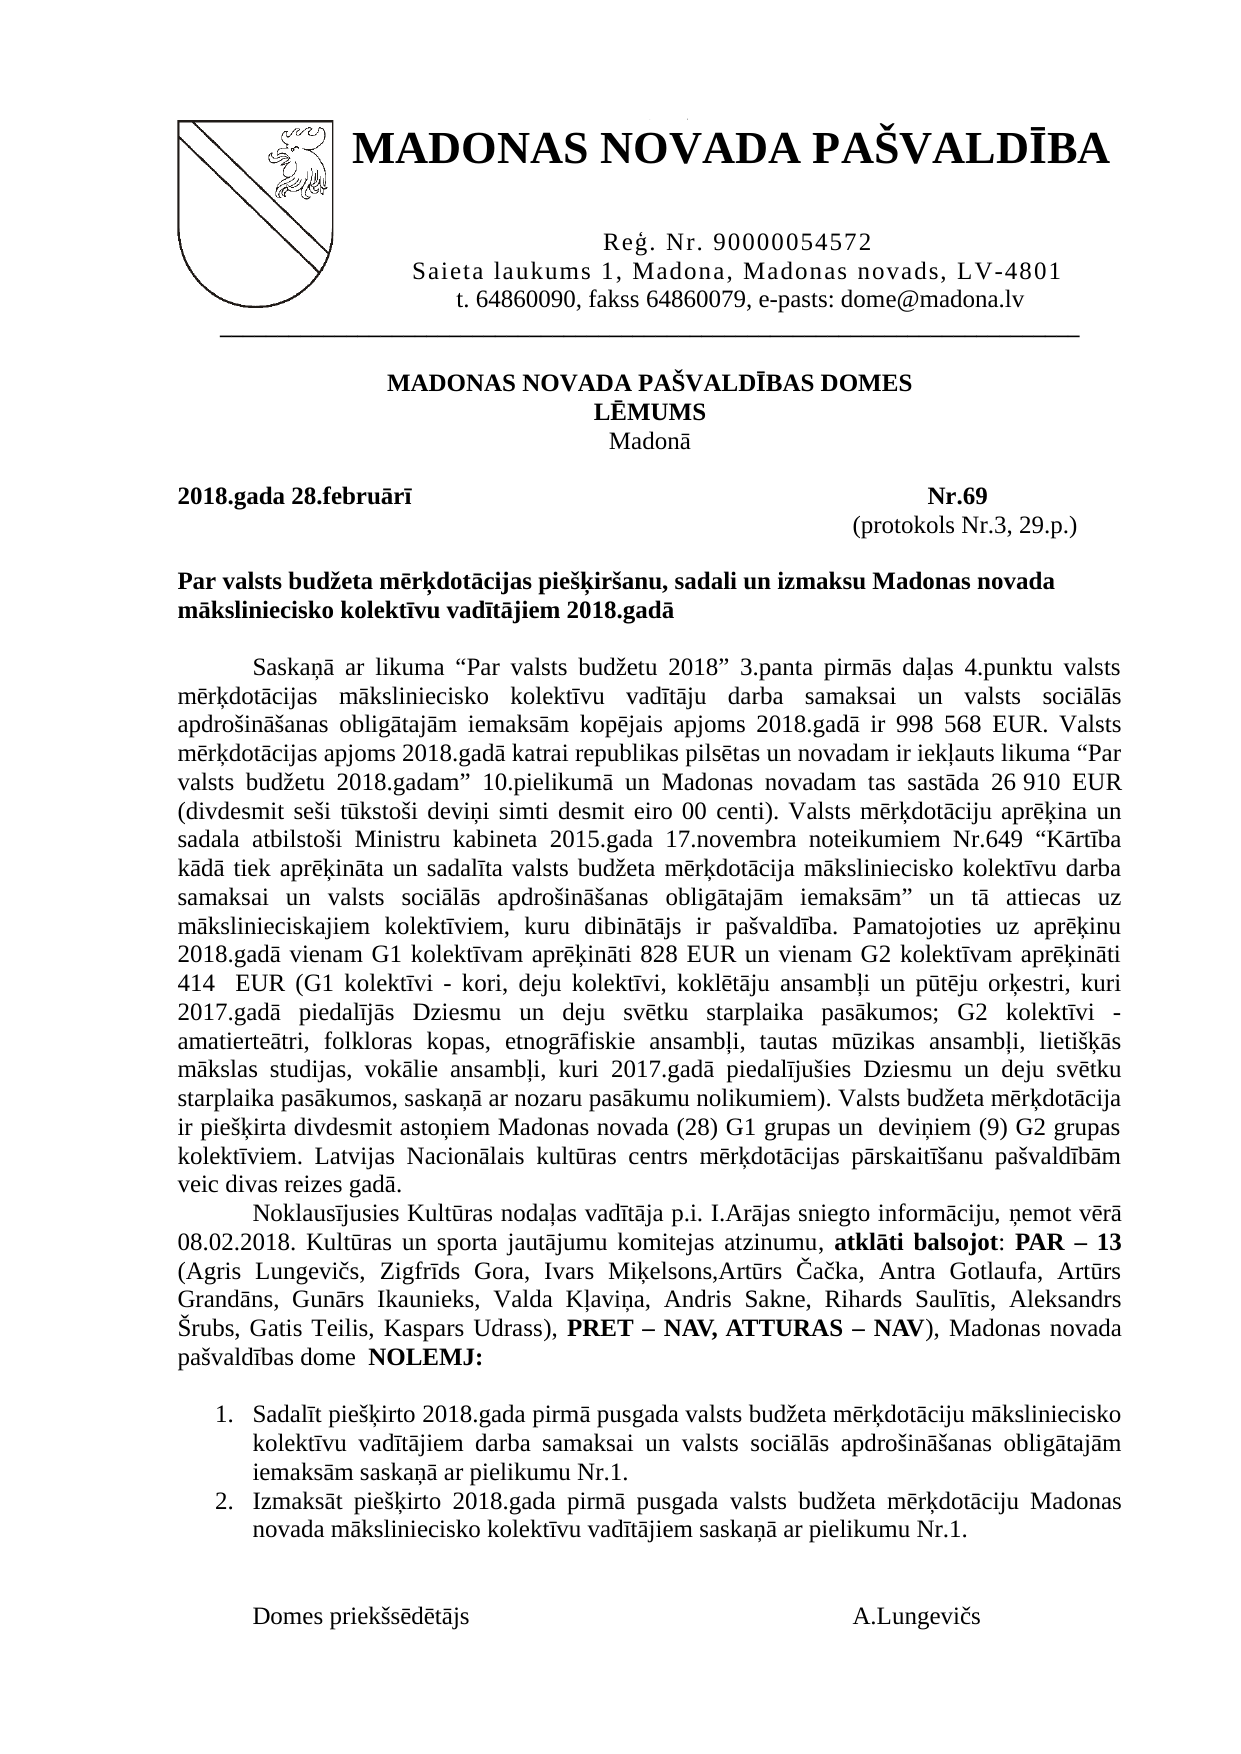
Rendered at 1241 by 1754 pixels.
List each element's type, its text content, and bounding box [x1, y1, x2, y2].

list Sadalīt piešķirto 2018.gada pirmā pusgada valsts budžeta mērķdotāciju māksliniecisko kolektīvu vadītājiem darba samaksai un valsts sociālās apdrošināšanas obligātajām iemaksām saskaņā ar pielikumu Nr.1. [215, 1399, 1122, 1486]
subtitle Par valsts budžeta mērķdotācijas piešķiršanu, sadali un izmaksu Madonas novada māksliniecisko kolektīvu vadītājiem 2018.gadā [177, 566, 1122, 624]
text Saskaņā ar likuma “Par valsts budžetu 2018” 3.panta pirmās daļas 4.punktu valsts mērķdotācijas māksliniecisko kolektīvu vadītāju darba samaksai un valsts sociālās apdrošināšanas obligātajām iemaksām kopējais apjoms 2018.gadā ir 998 568 EUR. Valsts mērķdotācijas apjoms 2018.gadā katrai republikas pilsētas un novadam ir iekļauts likuma “Par valsts budžetu 2018.gadam” 10.pielikumā un Madonas novadam tas sastāda 26 910 EUR (divdesmit seši tūkstoši deviņi simti desmit eiro 00 centi). Valsts mērķdotāciju aprēķina un sadala atbilstoši Ministru kabineta 2015.gada 17.novembra noteikumiem Nr.649 “Kārtība kādā tiek aprēķināta un sadalīta valsts budžeta mērķdotācija māksliniecisko kolektīvu darba samaksai un valsts sociālās apdrošināšanas obligātajām iemaksām” un tā attiecas uz mākslinieciskajiem kolektīviem, kuru dibinātājs ir pašvaldība. Pamatojoties uz aprēķinu 2018.gadā vienam G1 kolektīvam aprēķināti 828 EUR un vienam G2 kolektīvam aprēķināti 414 EUR (G1 kolektīvi - kori, deju kolektīvi, koklētāju ansambļi un pūtēju orķestri, kuri 2017.gadā piedalījās Dziesmu un deju svētku starplaika pasākumos; G2 kolektīvi - amatierteātri, folkloras kopas, etnogrāfiskie ansambļi, tautas mūzikas ansambļi, lietišķās mākslas studijas, vokālie ansambļi, kuri 2017.gadā piedalījušies Dziesmu un deju svētku starplaika pasākumos, saskaņā ar nozaru pasākumu nolikumiem). Valsts budžeta mērķdotācija ir piešķirta divdesmit astoņiem Madonas novada (28) G1 grupas un deviņiem (9) G2 grupas kolektīviem. Latvijas Nacionālais kultūras centrs mērķdotācijas pārskaitīšanu pašvaldībām veic divas reizes gadā. [177, 652, 1122, 1198]
text Noklausījusies Kultūras nodaļas vadītāja p.i. I.Arājas sniegto informāciju, ņemot vērā 08.02.2018. Kultūras un sporta jautājumu komitejas atzinumu, atklāti balsojot: PAR – 13 (Agris Lungevičs, Zigfrīds Gora, Ivars Miķelsons,Artūrs Čačka, Antra Gotlaufa, Artūrs Grandāns, Gunārs Ikaunieks, Valda Kļaviņa, Andris Sakne, Rihards Saulītis, Aleksandrs Šrubs, Gatis Teilis, Kaspars Udrass), PRET – NAV, ATTURAS – NAV), Madonas novada pašvaldības dome NOLEMJ: [177, 1198, 1122, 1371]
text LĒMUMS [177, 397, 1122, 426]
text 2018.gada 28.februārī Nr.69 [177, 481, 1122, 510]
list Izmaksāt piešķirto 2018.gada pirmā pusgada valsts budžeta mērķdotāciju Madonas novada māksliniecisko kolektīvu vadītājiem saskaņā ar pielikumu Nr.1. [215, 1486, 1122, 1543]
text Madonā [177, 426, 1122, 454]
text Saieta laukums 1, Madona, Madonas novads, LV-4801 [334, 256, 1122, 284]
text Reģ. Nr. 90000054572 [334, 227, 1122, 256]
picture [177, 120, 334, 308]
text (protokols Nr.3, 29.p.) [177, 510, 1122, 538]
text MADONAS NOVADA PAŠVALDĪBA [334, 121, 1122, 173]
text ___________________________________________________________________________ [177, 313, 1122, 339]
text t. 64860090, fakss 64860079, e-pasts: dome@madona.lv [177, 284, 1122, 313]
text Domes priekšsēdētājs A.Lungevičs [177, 1601, 1122, 1629]
text MADONAS NOVADA PAŠVALDĪBAS DOMES [177, 368, 1122, 397]
